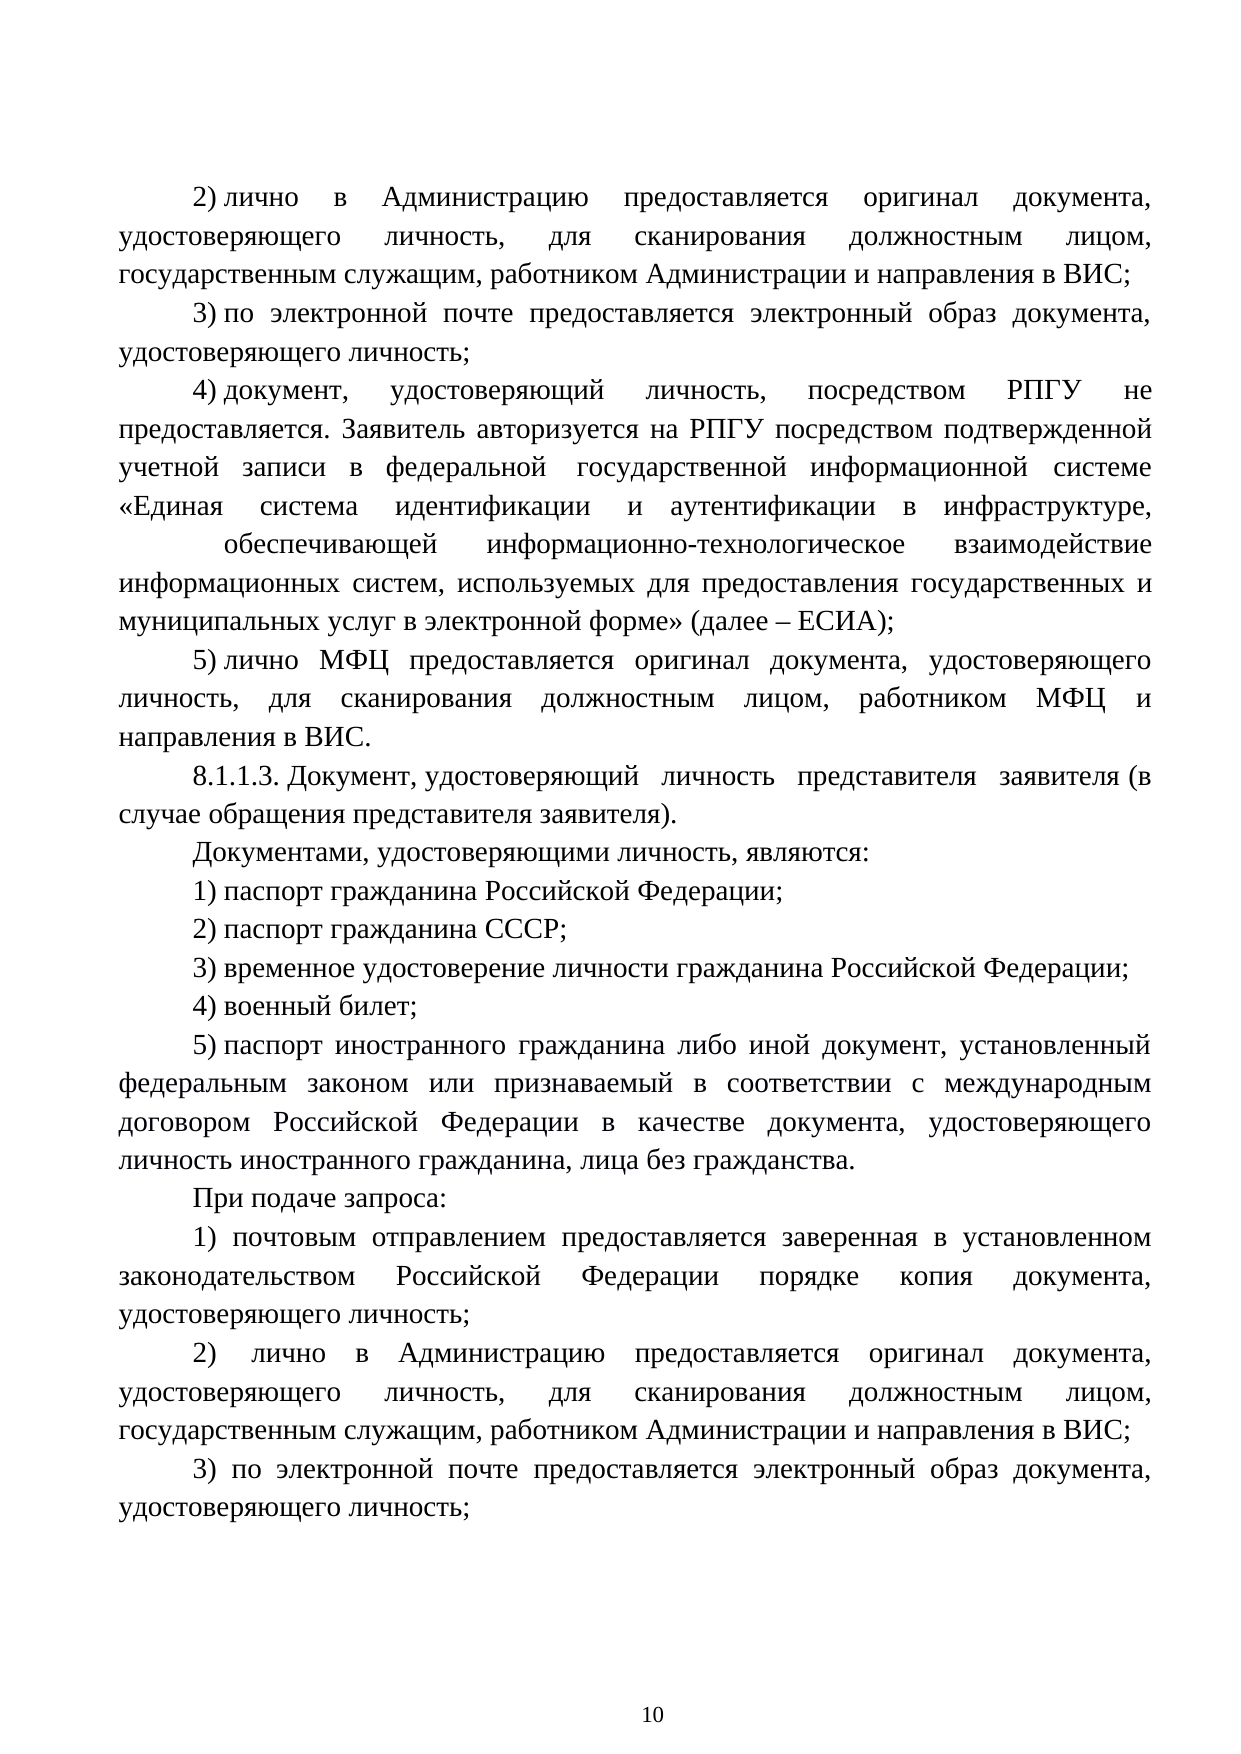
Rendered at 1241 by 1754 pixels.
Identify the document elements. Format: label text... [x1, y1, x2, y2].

list почтовым отправлением предоставляется заверенная в установленном законодательством Российской Федерации порядке копия документа, удостоверяющего личность; [118, 1219, 1151, 1330]
list лично в Администрацию предоставляется оригинал документа, удостоверяющего личность, для сканирования должностным лицом, государственным служащим, работником Администрации и направления в ВИС; [118, 1335, 1152, 1446]
list лично МФЦ предоставляется оригинал документа, удостоверяющего личность, для сканирования должностным лицом, работником МФЦ и направления в ВИС. [118, 642, 1151, 753]
text Документами, удостоверяющими личность, являются: [192, 835, 1199, 868]
list лично в Администрацию предоставляется оригинал документа, удостоверяющего личность, для сканирования должностным лицом, государственным служащим, работником Администрации и направления в ВИС; [118, 179, 1152, 290]
list Документ, удостоверяющий личность представителя заявителя (в случае обращения представителя заявителя). [118, 758, 1151, 830]
list военный билет; [192, 988, 1199, 1022]
text При подаче запроса: [192, 1181, 1199, 1214]
list паспорт гражданина СССР; [192, 911, 1199, 945]
list по электронной почте предоставляется электронный образ документа, удостоверяющего личность; [118, 295, 1151, 367]
list паспорт иностранного гражданина либо иной документ, установленный федеральным законом или признаваемый в соответствии с международным договором Российской Федерации в качестве документа, удостоверяющего личность иностранного гражданина, лица без гражданства. [118, 1027, 1151, 1176]
list временное удостоверение личности гражданина Российской Федерации; [192, 950, 1199, 983]
list документ, удостоверяющий личность, посредством РПГУ не предоставляется. Заявитель авторизуется на РПГУ посредством подтвержденной учетной записи в федеральной государственной информационной системе «Единая система идентификации и аутентификации в инфраструктуре, обеспечивающей информационно-технологическое взаимодействие информационных систем, используемых для предоставления государственных и муниципальных услуг в электронной форме» (далее – ЕСИА); [118, 372, 1152, 637]
list паспорт гражданина Российской Федерации; [192, 873, 1199, 906]
list по электронной почте предоставляется электронный образ документа, удостоверяющего личность; [118, 1451, 1151, 1523]
